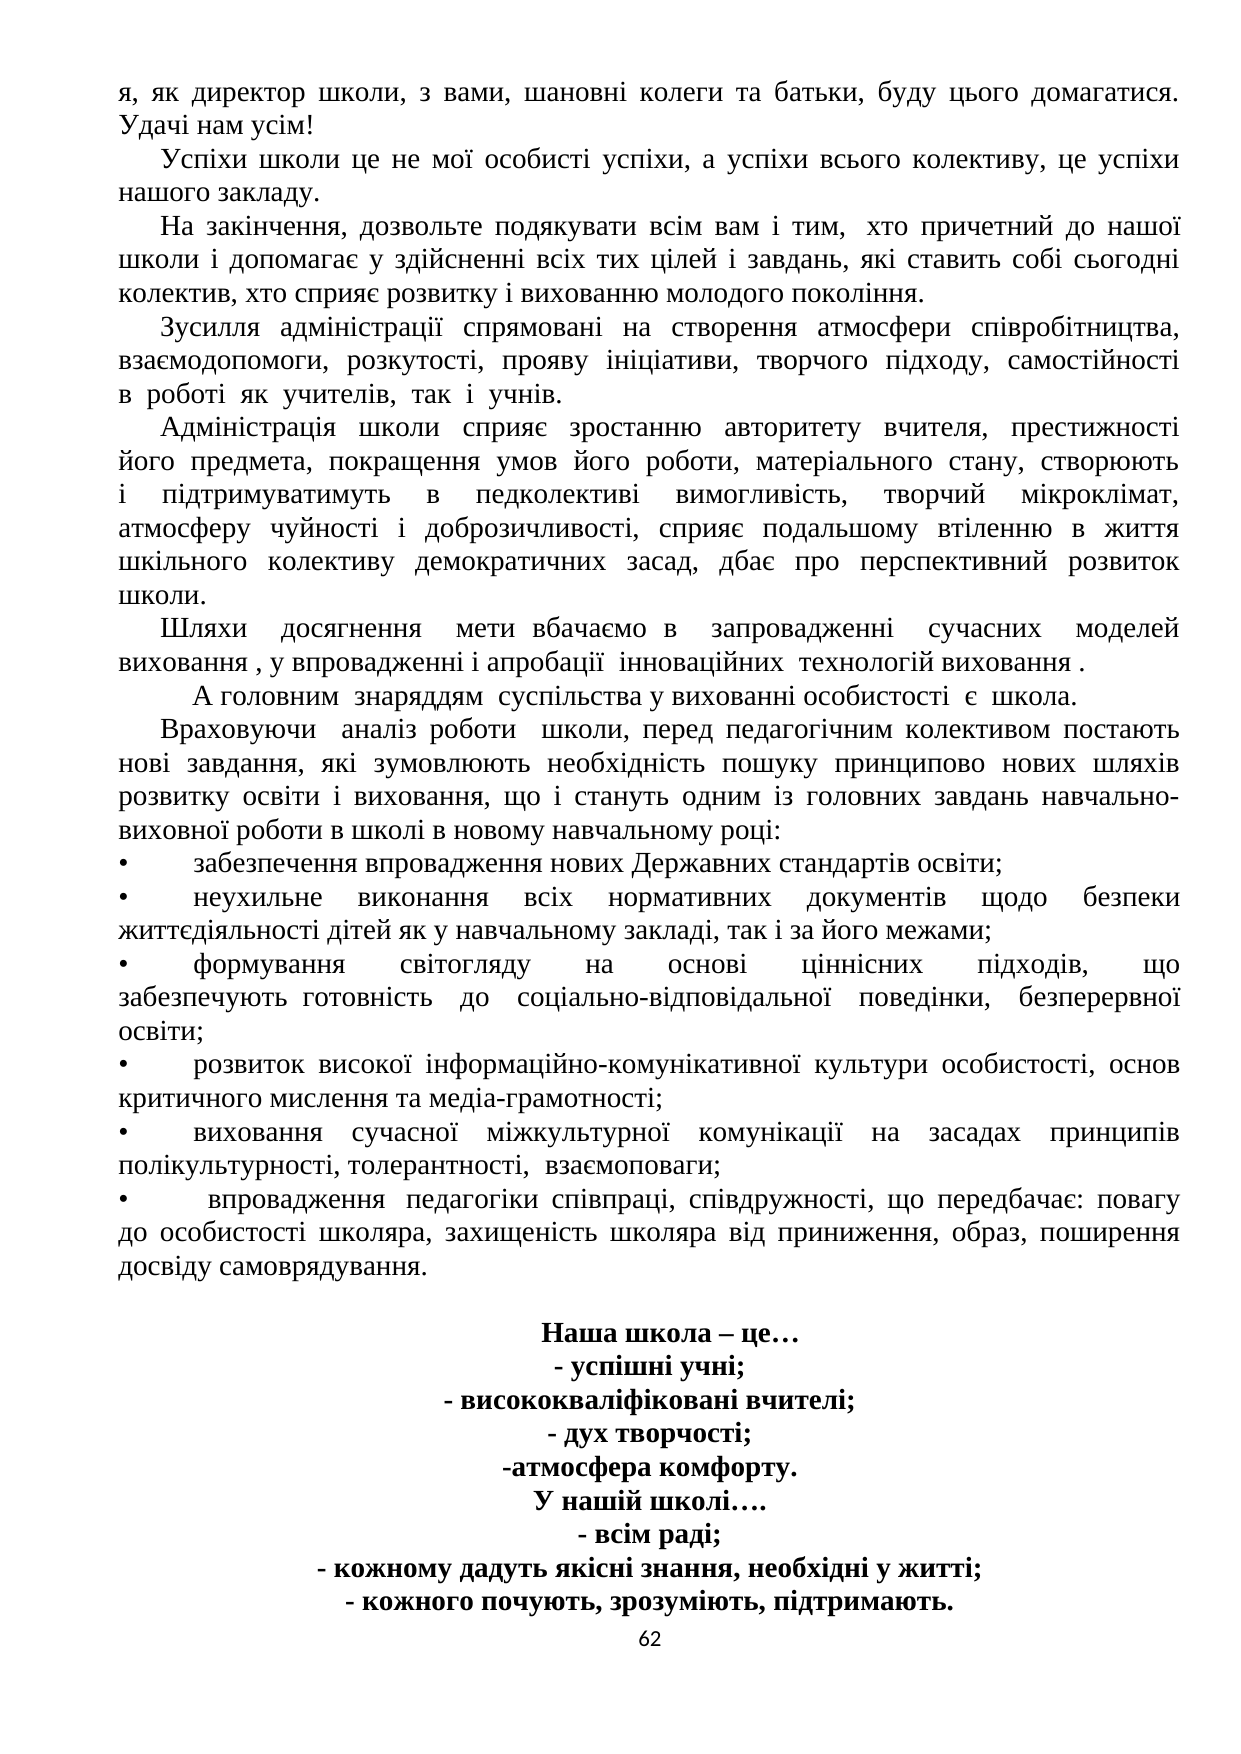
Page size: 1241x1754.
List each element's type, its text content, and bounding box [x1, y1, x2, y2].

list забезпечення впровадження нових Державних стандартів освіти; [118, 845, 1181, 879]
text А головним знаряддям суспільства у вихованні особистості є школа. [118, 678, 1181, 711]
list формування світогляду на основі ціннісних підходів, що забезпечують готовність до соціально-відповідальної поведінки, безперервної освіти; [118, 946, 1181, 1047]
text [118, 74, 1181, 141]
text Адміністрація школи сприяє зростанню авторитету вчителя, престижності його предмета, покращення умов його роботи, матеріального стану, створюють і підтримуватимуть в педколективі вимогливість, творчий мікроклімат, атмосферу чуйності і доброзичливості, сприяє подальшому втіленню в життя шкільного колективу демократичних засад, дбає про перспективний розвиток школи. [118, 409, 1181, 611]
list неухильне виконання всіх нормативних документів щодо безпеки життєдіяльності дітей як у навчальному закладі, так і за його межами; [118, 879, 1181, 946]
text Наша школа – це… - успішні учні; - висококваліфіковані вчителі; - дух творчості; -атмосфера комфорту. У нашій школі…. - всім раді; - кожному дадуть якісні знання, необхідні у житті; - кожного почують, зрозуміють, підтримають. [118, 1315, 1181, 1617]
text Шляхи досягнення мети вбачаємо в запровадженні сучасних моделей виховання , у впровадженні і апробації інноваційних технологій виховання . [118, 611, 1181, 678]
text Враховуючи аналіз роботи школи, перед педагогічним колективом постають нові завдання, які зумовлюють необхідність пошуку принципово нових шляхів розвитку освіти і виховання, що і стануть одним із головних завдань навчально-виховної роботи в школі в новому навчальному році: [118, 711, 1181, 845]
text Зусилля адміністрації спрямовані на створення атмосфери співробітництва, взаємодопомоги, розкутості, прояву ініціативи, творчого підходу, самостійності в роботі як учителів, так і учнів. [118, 309, 1181, 409]
list виховання сучасної міжкультурної комунікації на засадах принципів полікультурності, толерантності, взаємоповаги; [118, 1114, 1181, 1181]
text Успіхи школи це не мої особисті успіхи, а успіхи всього колективу, це успіхи нашого закладу. [118, 141, 1181, 208]
list розвиток високої інформаційно-комунікативної культури особистості, основ критичного мислення та медіа-грамотності; [118, 1047, 1181, 1114]
text На закінчення, дозвольте подякувати всім вам і тим, хто причетний до нашої школи і допомагає у здійсненні всіх тих цілей і завдань, які ставить собі сьогодні колектив, хто сприяє розвитку і вихованню молодого покоління. [118, 208, 1181, 309]
list впровадження педагогіки співпраці, співдружності, що передбачає: повагу до особистості школяра, захищеність школяра від приниження, образ, поширення досвіду самоврядування. [118, 1181, 1181, 1281]
